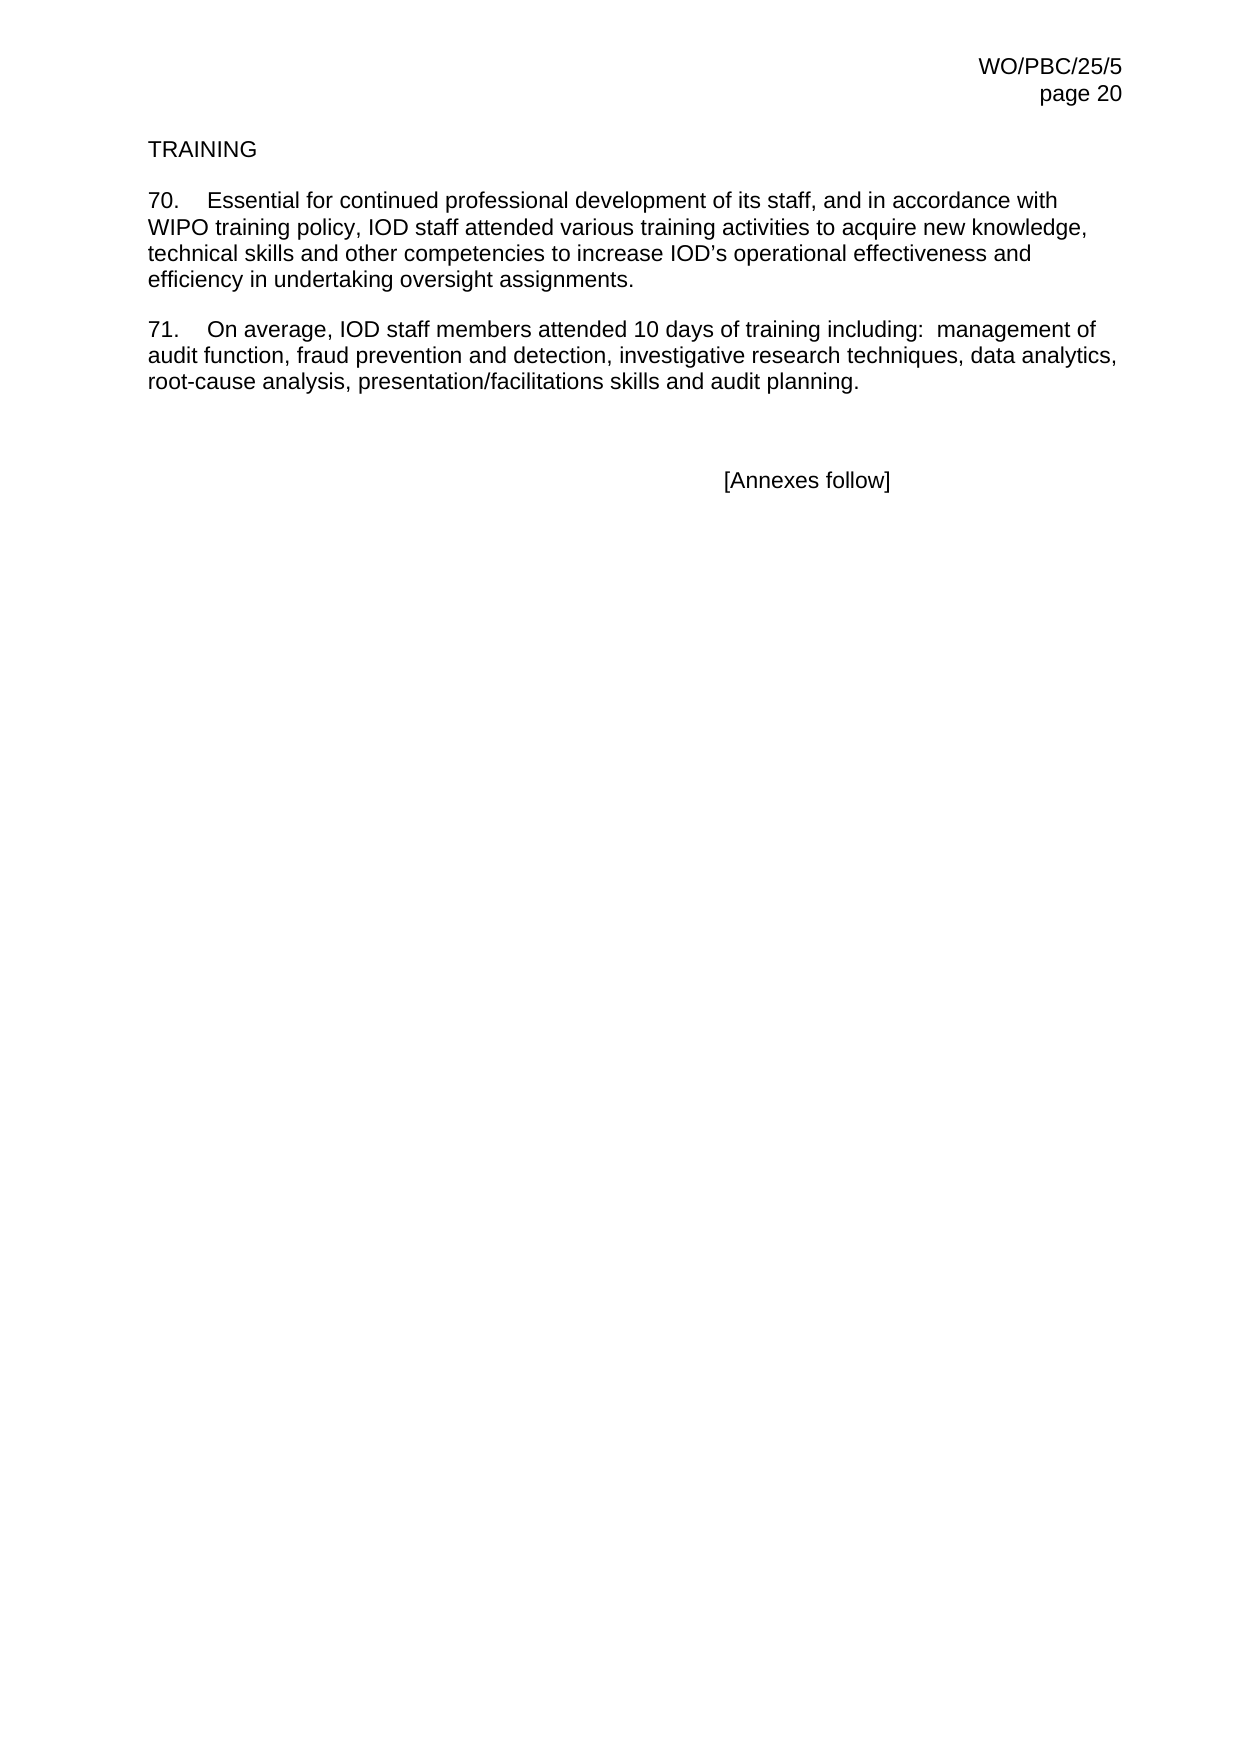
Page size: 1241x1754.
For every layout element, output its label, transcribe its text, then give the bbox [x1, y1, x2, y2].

subtitle Training [148, 136, 1122, 162]
text On average, IOD staff members attended 10 days of training including: management of audit function, fraud prevention and detection, investigative research techniques, data analytics, root-cause analysis, presentation/facilitations skills and audit planning. [148, 316, 1122, 395]
text [Annexes follow] [148, 467, 1122, 493]
text Essential for continued professional development of its staff, and in accordance with WIPO training policy, IOD staff attended various training activities to acquire new knowledge, technical skills and other competencies to increase IOD’s operational effectiveness and efficiency in undertaking oversight assignments. [148, 187, 1122, 293]
